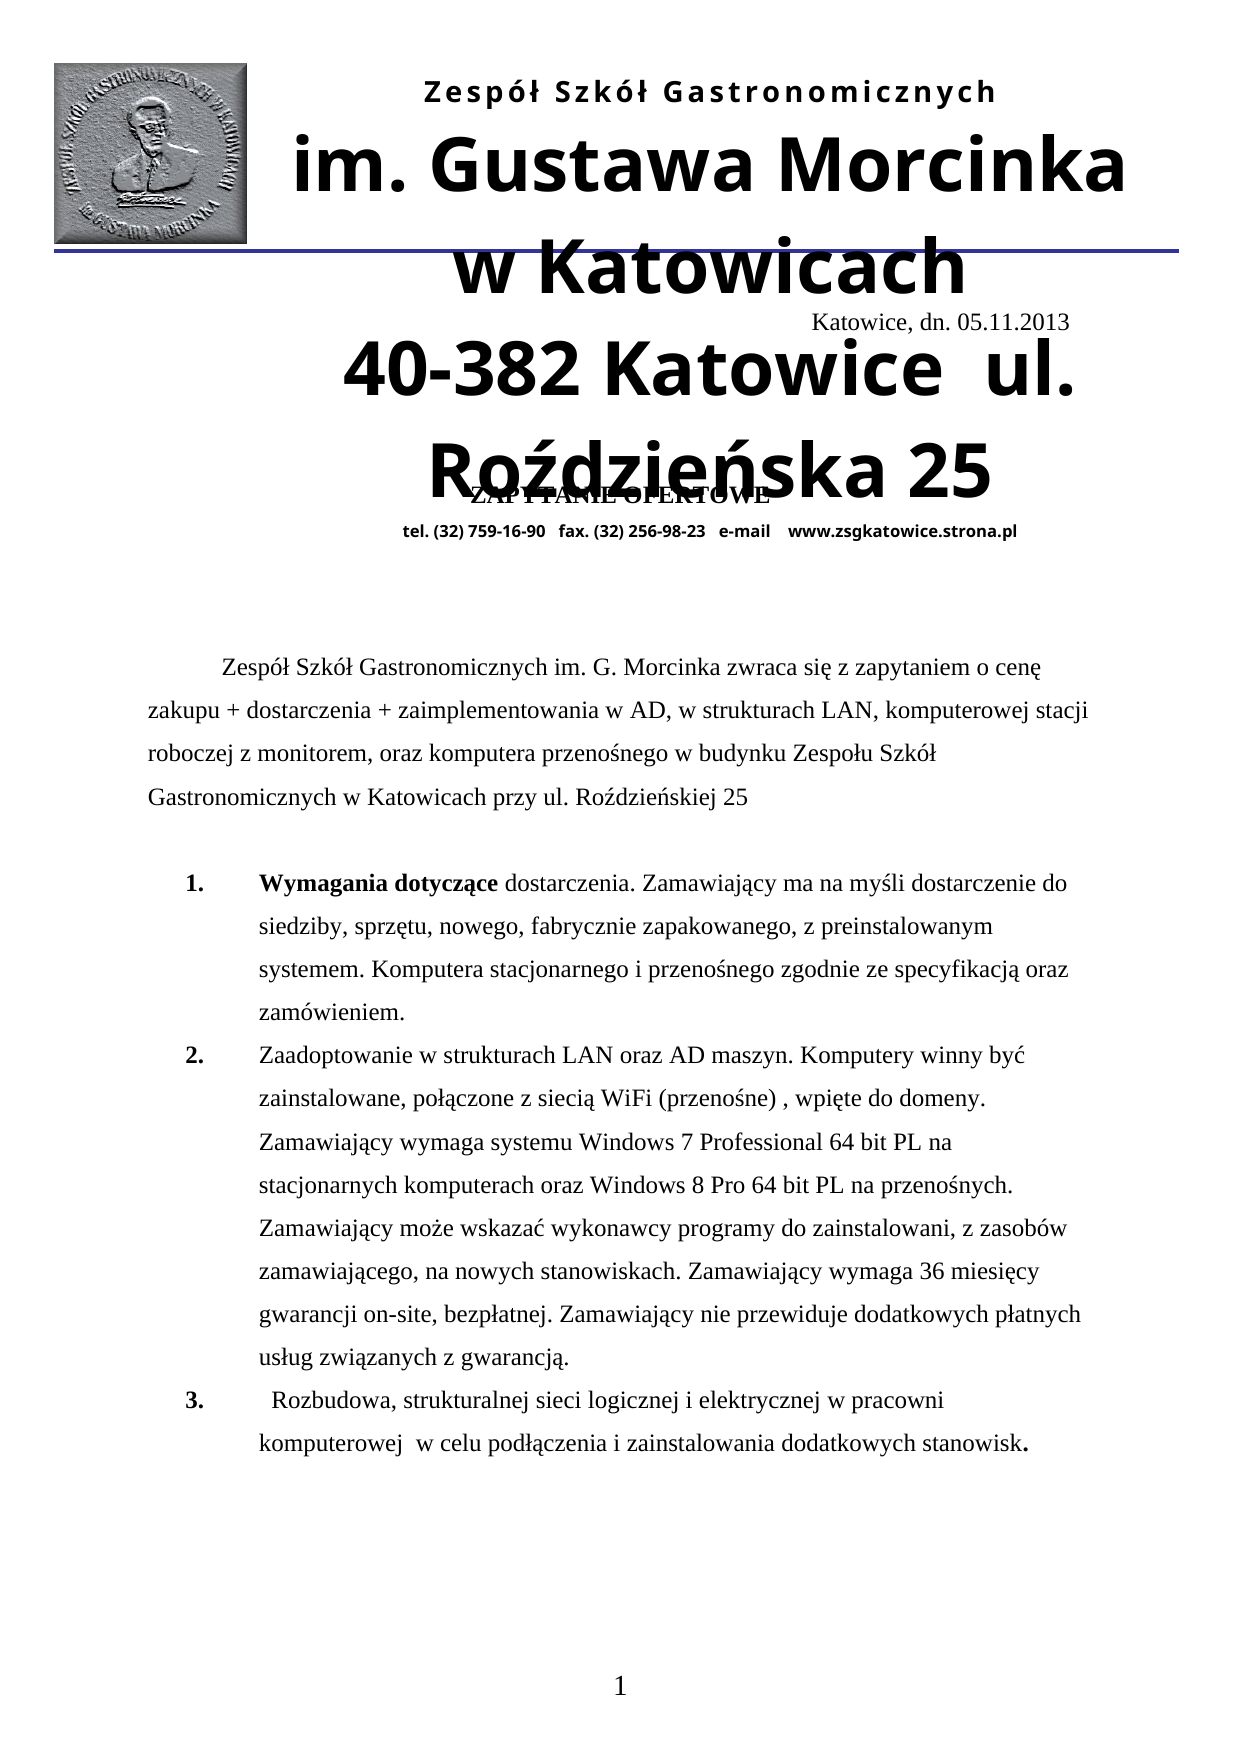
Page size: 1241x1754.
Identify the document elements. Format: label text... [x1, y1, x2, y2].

list Zaadoptowanie w strukturach LAN oraz AD maszyn. Komputery winny być zainstalowane, połączone z siecią WiFi (przenośne) , wpięte do domeny. Zamawiający wymaga systemu Windows 7 Professional 64 bit PL na stacjonarnych komputerach oraz Windows 8 Pro 64 bit PL na przenośnych. Zamawiający może wskazać wykonawcy programy do zainstalowani, z zasobów zamawiającego, na nowych stanowiskach. Zamawiający wymaga 36 miesięcy gwarancji on-site, bezpłatnej. Zamawiający nie przewiduje dodatkowych płatnych usług związanych z gwarancją. [185, 1040, 1092, 1371]
list Wymagania dotyczące dostarczenia. Zamawiający ma na myśli dostarczenie do siedziby, sprzętu, nowego, fabrycznie zapakowanego, z preinstalowanym systemem. Komputera stacjonarnego i przenośnego zgodnie ze specyfikacją oraz zamówieniem. [185, 868, 1092, 1026]
text Zespół Szkół Gastronomicznych im. G. Morcinka zwraca się z zapytaniem o cenę zakupu + dostarczenia + zaimplementowania w AD, w strukturach LAN, komputerowej stacji roboczej z monitorem, oraz komputera przenośnego w budynku Zespołu Szkół Gastronomicznych w Katowicach przy ul. Roździeńskiej 25 [148, 652, 1092, 810]
list Rozbudowa, strukturalnej sieci logicznej i elektrycznej w pracowni komputerowej w celu podłączenia i zainstalowania dodatkowych stanowisk. [185, 1385, 1092, 1457]
text ZAPYTANIE OFERTOWE [148, 480, 1092, 508]
text Katowice, dn. 05.11.2013 [811, 307, 1092, 336]
picture [54, 63, 247, 244]
